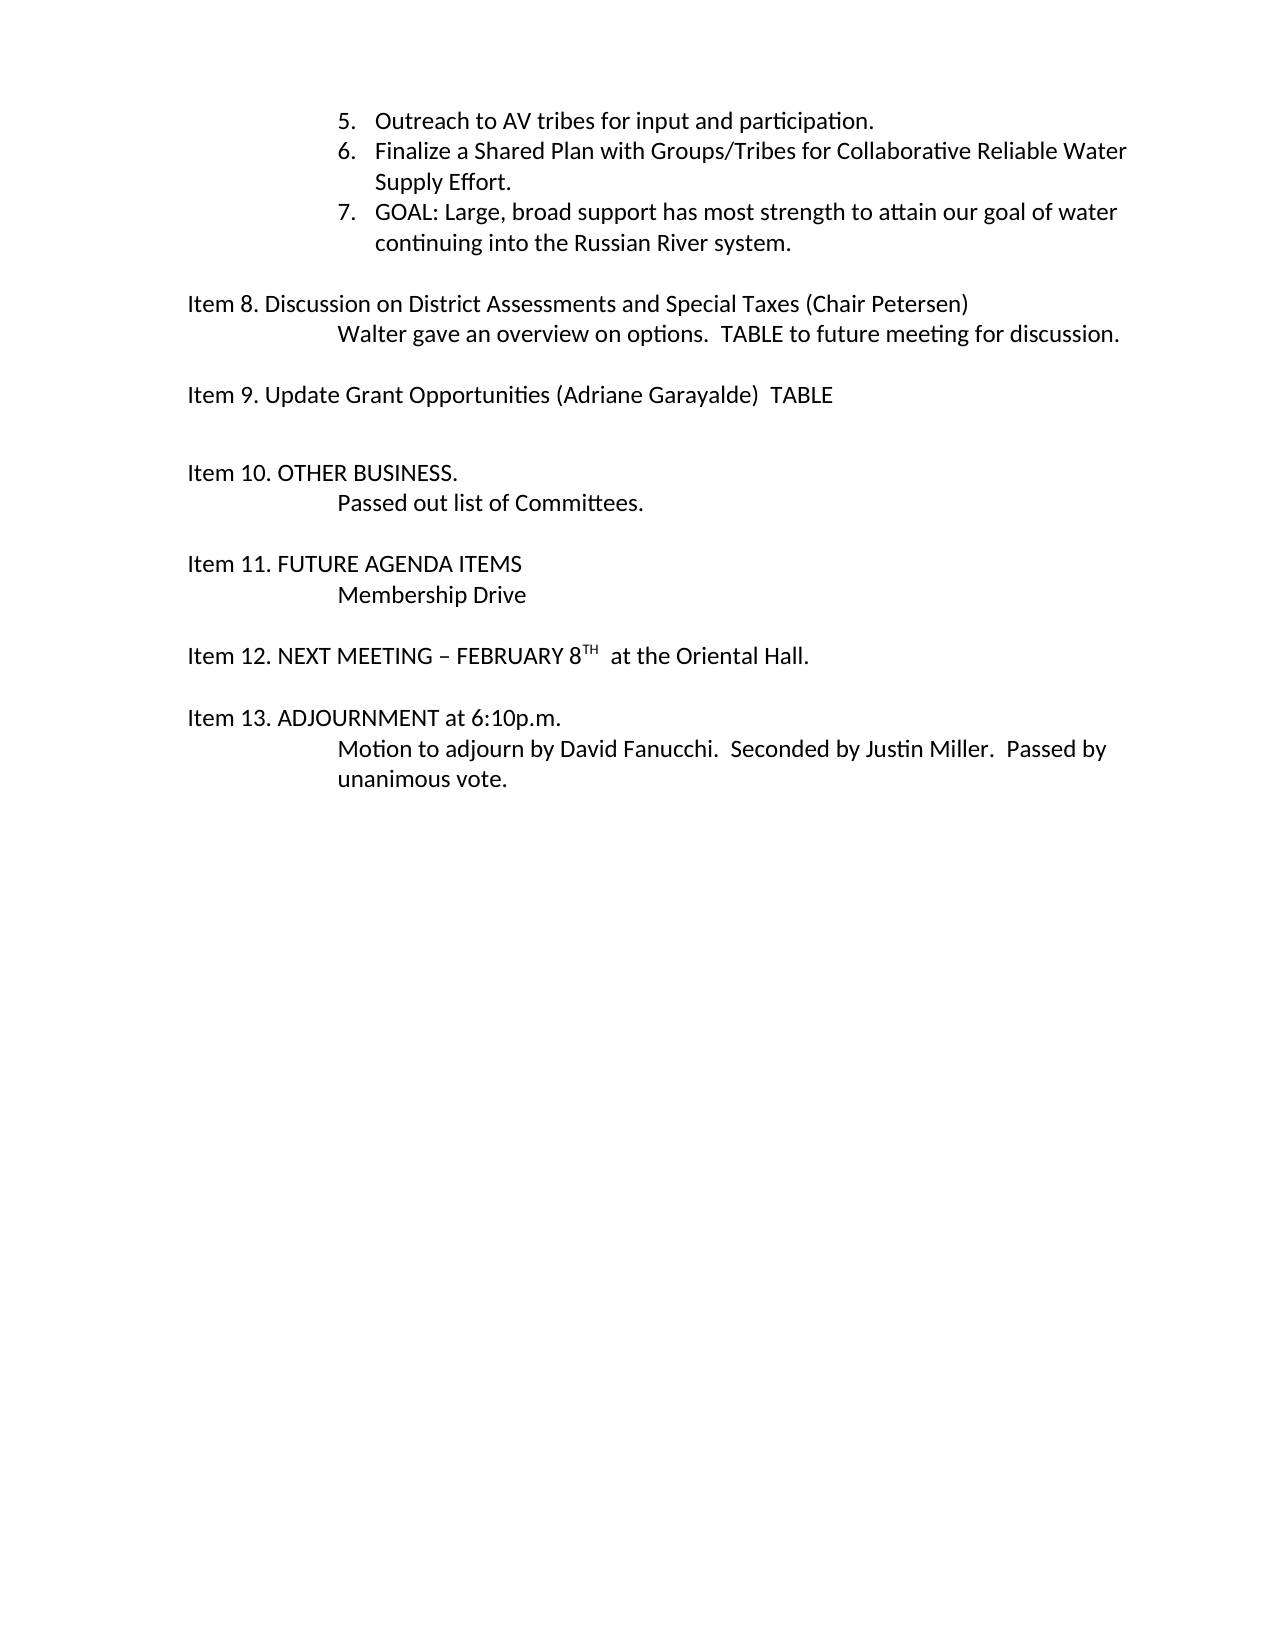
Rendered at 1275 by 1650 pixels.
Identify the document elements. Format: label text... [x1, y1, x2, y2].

list GOAL: Large, broad support has most strength to attain our goal of water continuing into the Russian River system. [337, 197, 1162, 258]
text Passed out list of Committees. [112, 488, 1162, 518]
text Membership Drive [112, 579, 1162, 610]
text Item 13. ADJOURNMENT at 6:10p.m. [112, 703, 1162, 733]
text Item 8. Discussion on District Assessments and Special Taxes (Chair Petersen) [187, 288, 1162, 319]
text Item 10. OTHER BUSINESS. [112, 457, 1162, 488]
list Outreach to AV tribes for input and participation. [337, 105, 1162, 136]
text Item 9. Update Grant Opportunities (Adriane Garayalde) TABLE [112, 380, 1162, 410]
text Item 11. FUTURE AGENDA ITEMS [112, 549, 1162, 579]
text Item 12. NEXT MEETING – FEBRUARY 8TH at the Oriental Hall. [187, 640, 1162, 671]
text Motion to adjourn by David Fanucchi. Seconded by Justin Miller. Passed by unanimous vote. [337, 733, 1162, 794]
text Walter gave an overview on options. TABLE to future meeting for discussion. [187, 319, 1162, 349]
list Finalize a Shared Plan with Groups/Tribes for Collaborative Reliable Water Supply Effort. [337, 136, 1162, 197]
